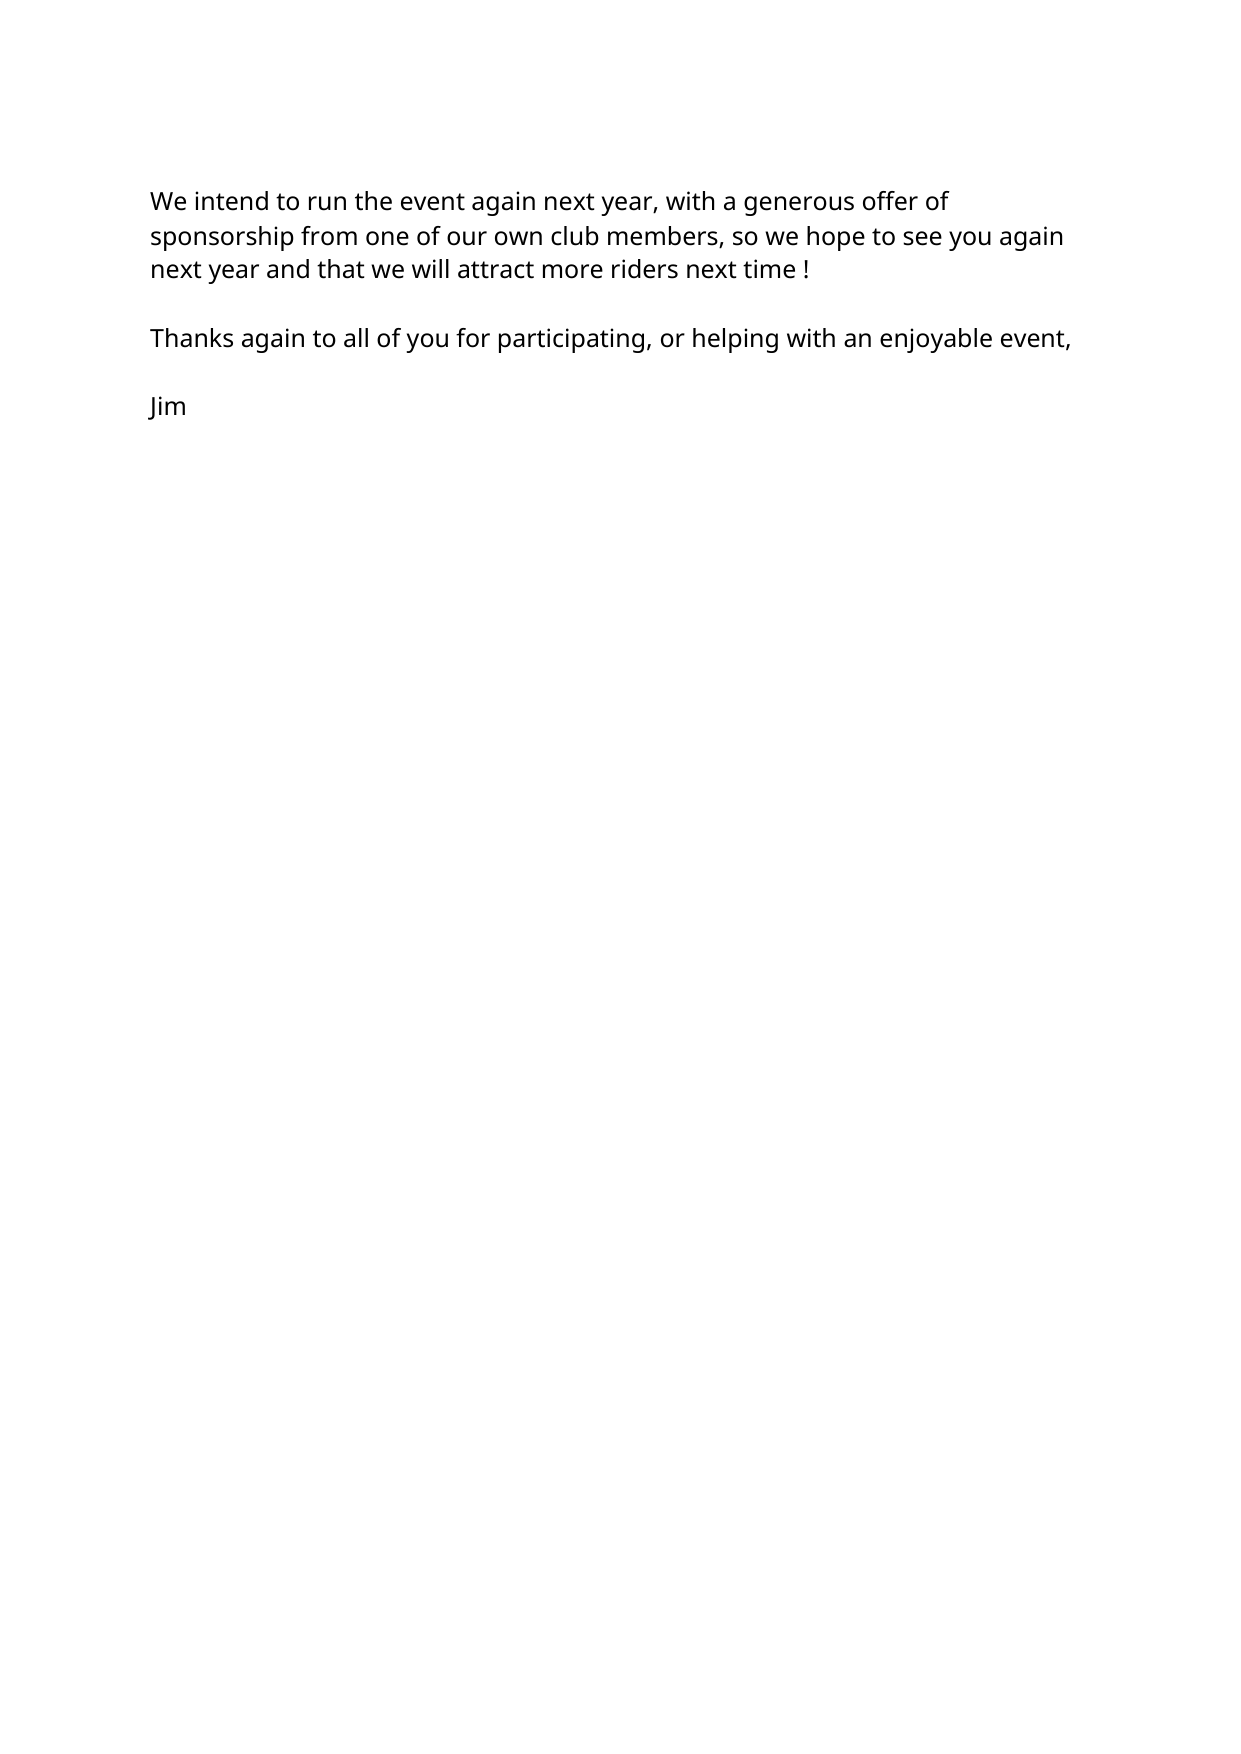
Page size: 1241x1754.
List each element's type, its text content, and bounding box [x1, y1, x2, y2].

text We intend to run the event again next year, with a generous offer of sponsorship from one of our own club members, so we hope to see you again next year and that we will attract more riders next time ! [150, 184, 1090, 286]
text Thanks again to all of you for participating, or helping with an enjoyable event, [150, 320, 1090, 354]
text Jim [150, 388, 1090, 422]
